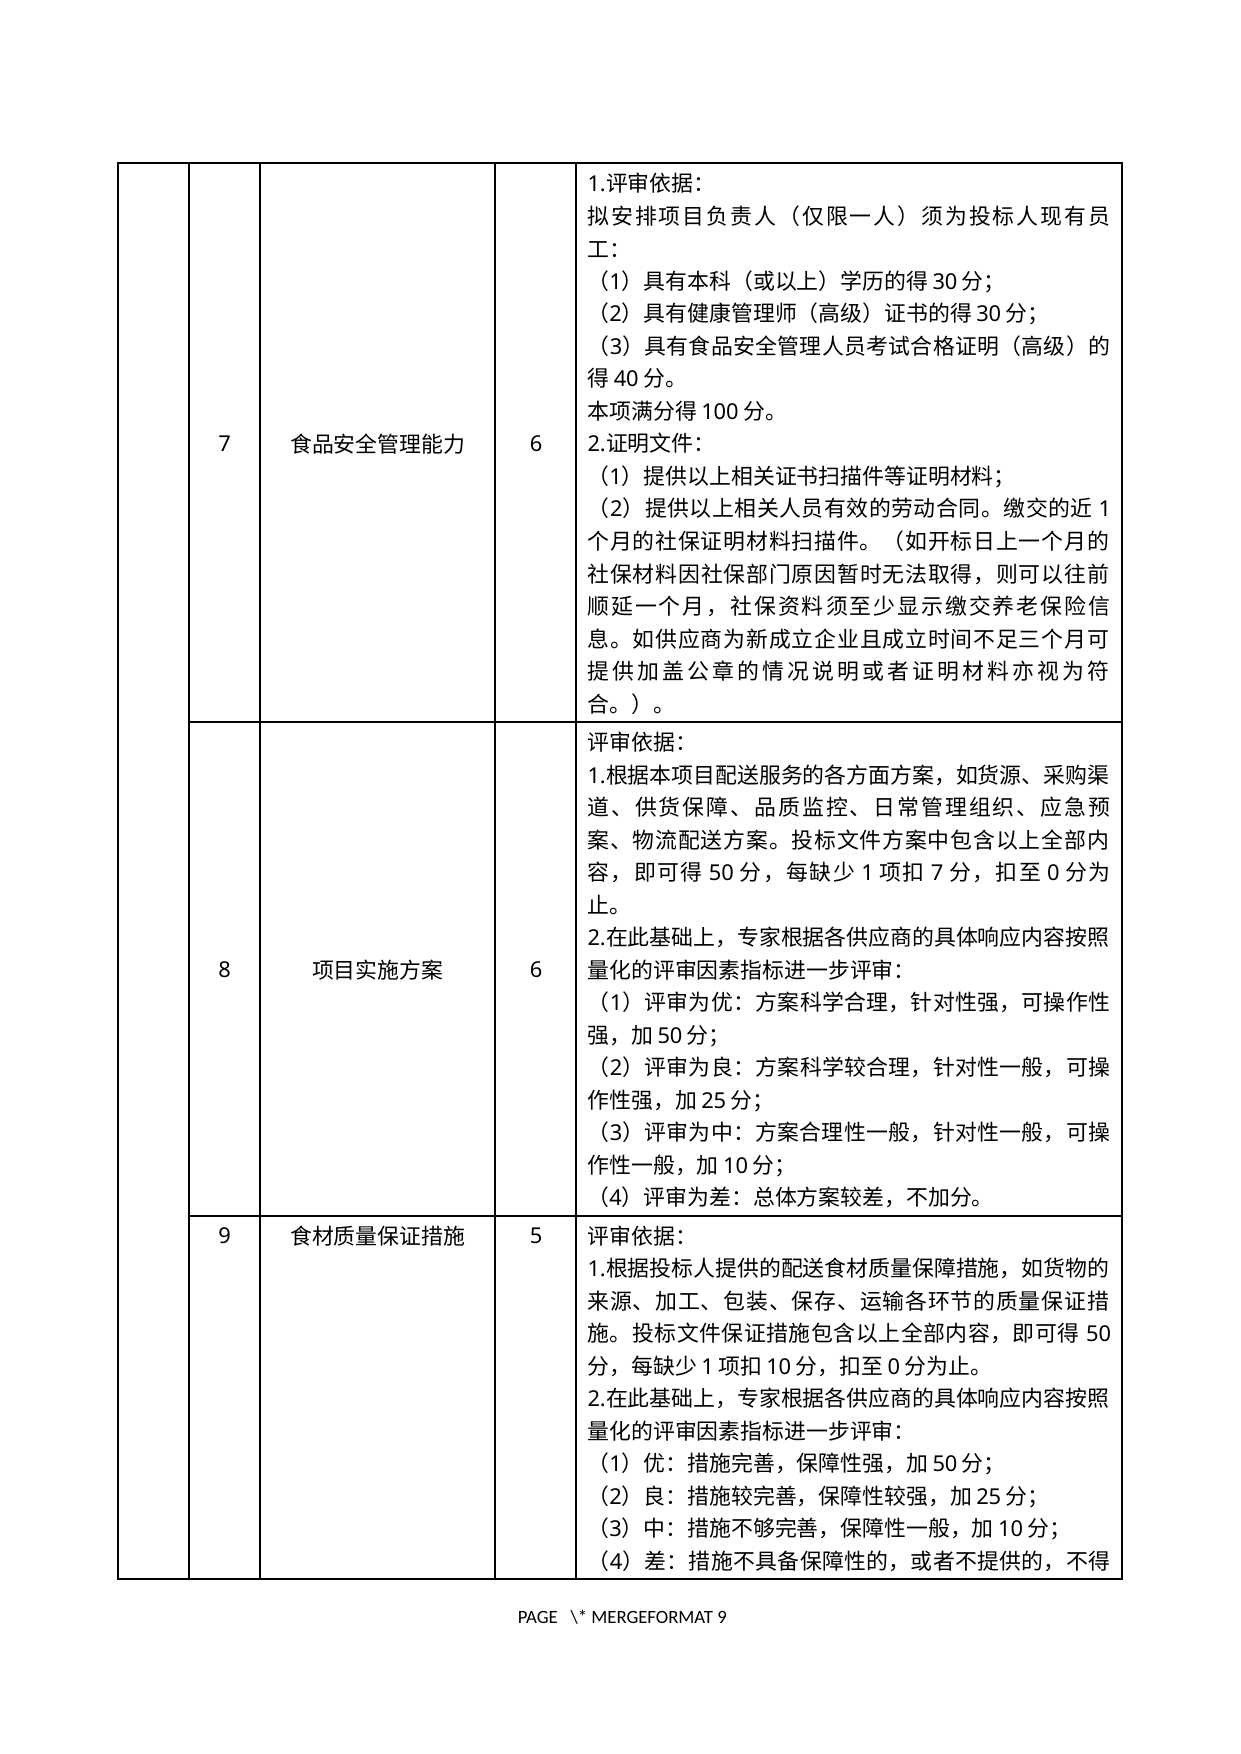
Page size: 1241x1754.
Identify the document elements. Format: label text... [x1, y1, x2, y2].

table_cell 9 [190, 1217, 259, 1578]
table_cell 6 [496, 723, 575, 1214]
table_cell 食品安全管理能力 [261, 164, 494, 721]
table_cell 1.评审依据： 拟安排项目负责人（仅限一人）须为投标人现有员工： （1）具有本科（或以上）学历的得30分； （2）具有健康管理师（高级）证书的得30分； （3）具有食品安全管理人员考试合格证明（高级）的得40分。 本项满分得100分。 2.证明文件： （1）提供以上相关证书扫描件等证明材料； （2）提供以上相关人员有效的劳动合同。缴交的近1个月的社保证明材料扫描件。（如开标日上一个月的社保材料因社保部门原因暂时无法取得，则可以往前顺延一个月，社保资料须至少显示缴交养老保险信息。如供应商为新成立企业且成立时间不足三个月可提供加盖公章的情况说明或者证明材料亦视为符合。）。 [577, 164, 1121, 721]
table_cell 食材质量保证措施 [261, 1217, 494, 1578]
table_cell 8 [190, 723, 259, 1214]
table_cell 5 [496, 1217, 575, 1578]
table_cell 7 [190, 164, 259, 721]
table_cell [577, 1217, 1121, 1578]
table_cell 6 [496, 164, 575, 721]
table_cell 项目实施方案 [261, 723, 494, 1214]
table_cell 评审依据： 1.根据本项目配送服务的各方面方案，如货源、采购渠道、供货保障、品质监控、日常管理组织、应急预案、物流配送方案。投标文件方案中包含以上全部内容，即可得50分，每缺少1项扣7分，扣至0分为止。 2.在此基础上，专家根据各供应商的具体响应内容按照量化的评审因素指标进一步评审： （1）评审为优：方案科学合理，针对性强，可操作性强，加50分； （2）评审为良：方案科学较合理，针对性一般，可操作性强，加25分； （3）评审为中：方案合理性一般，针对性一般，可操作性一般，加10分； （4）评审为差：总体方案较差，不加分。 [577, 723, 1121, 1214]
